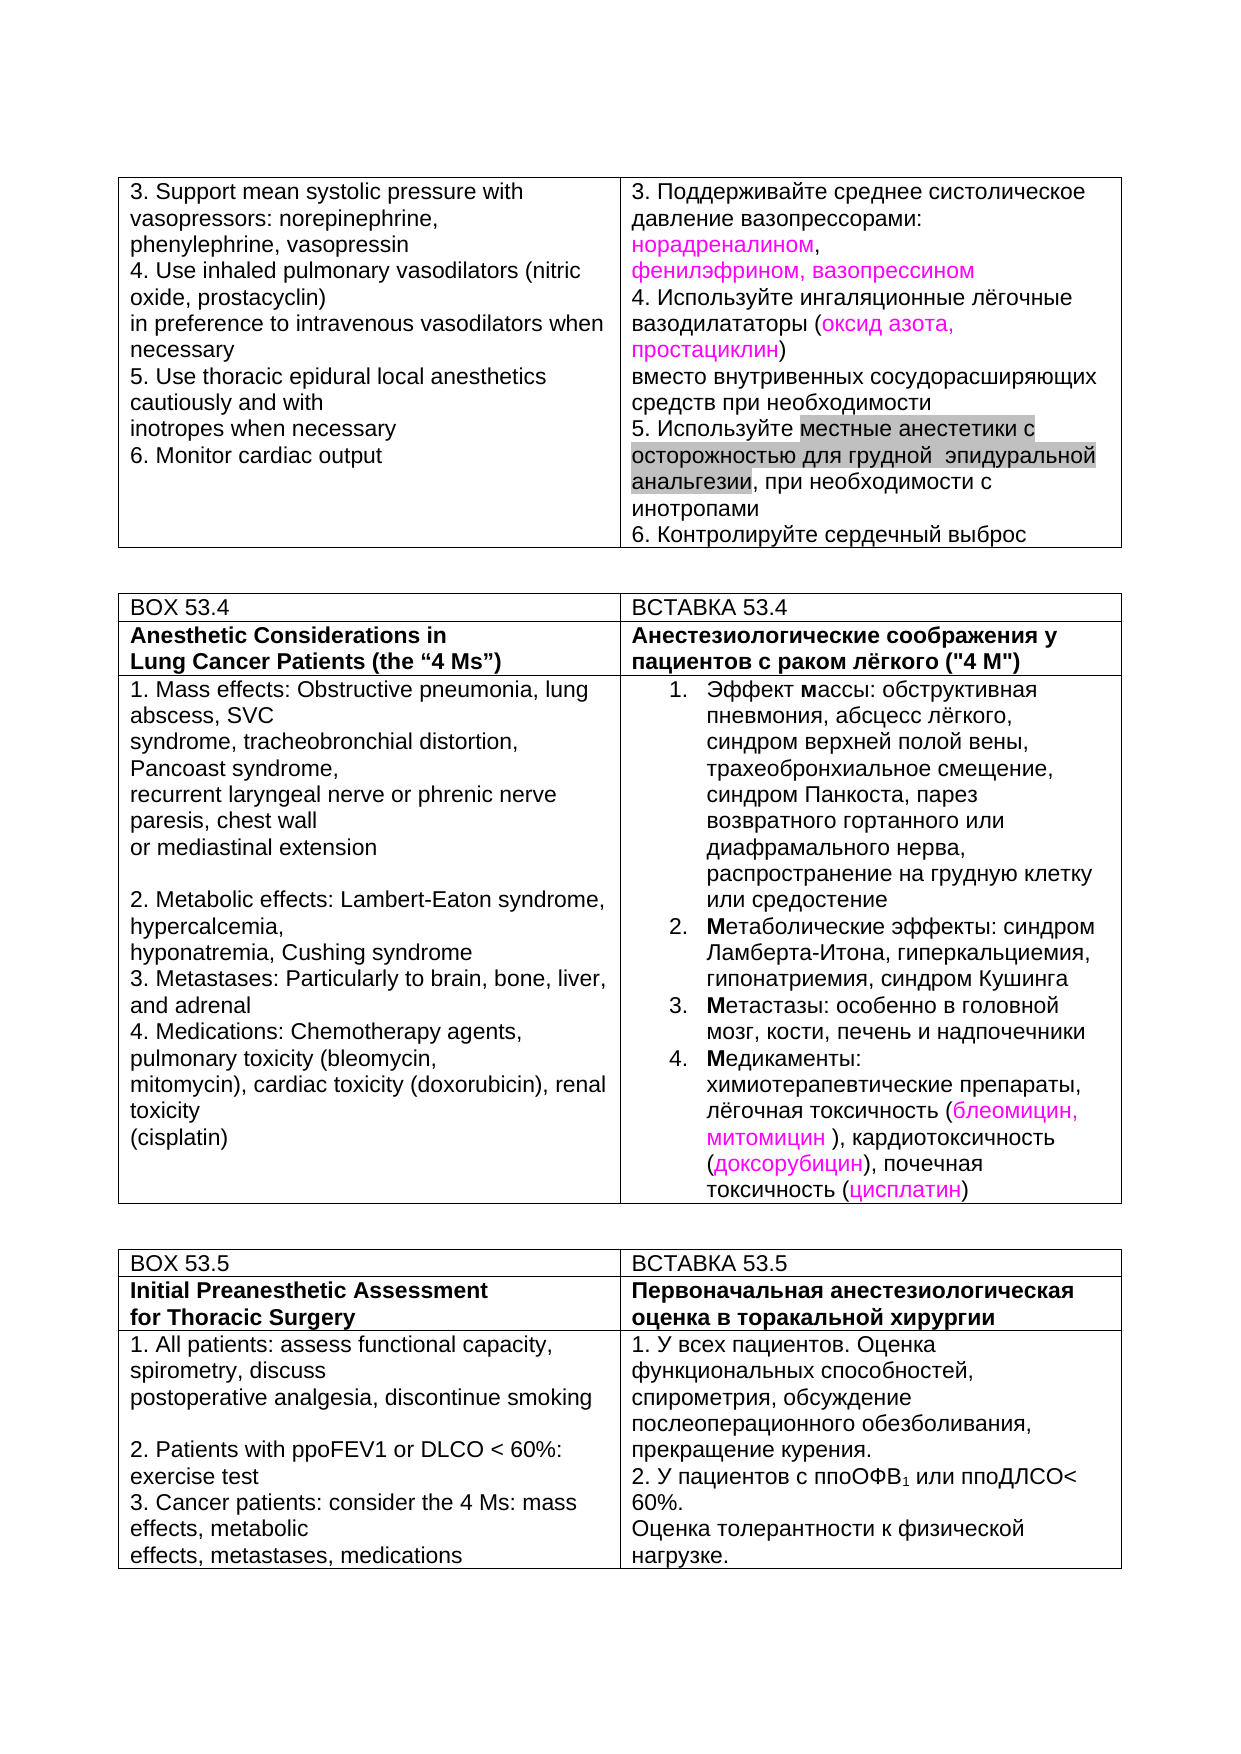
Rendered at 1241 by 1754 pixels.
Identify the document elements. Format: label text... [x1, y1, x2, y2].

table_cell Первоначальная анестезиологическая оценка в торакальной хирургии [621, 1277, 1121, 1330]
table_header ВСТАВКА 53.4 [621, 594, 1121, 621]
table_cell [119, 1331, 620, 1568]
table_cell Anesthetic Considerations in Lung Cancer Patients (the “4 Ms”) [119, 622, 620, 674]
table_cell Анестезиологические соображения у пациентов с раком лёгкого ("4 М") [621, 622, 1121, 674]
table_header BOX 53.5 [119, 1250, 620, 1276]
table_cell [621, 1331, 1121, 1568]
table_cell 1. Mass effects: Obstructive pneumonia, lung abscess, SVC syndrome, tracheobronchial distortion, Pancoast syndrome, recurrent laryngeal nerve or phrenic nerve paresis, chest wall or mediastinal extension 2. Metabolic effects: Lambert-Eaton syndrome, hypercalcemia, hyponatremia, Cushing syndrome 3. Metastases: Particularly to brain, bone, liver, and adrenal 4. Medications: Chemotherapy agents, pulmonary toxicity (bleomycin, mitomycin), cardiac toxicity (doxorubicin), renal toxicity (cisplatin) [119, 676, 620, 1203]
table_header BOX 53.4 [119, 594, 620, 621]
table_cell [621, 178, 1121, 547]
table_cell Initial Preanesthetic Assessment for Thoracic Surgery [119, 1277, 620, 1330]
table_cell Эффект массы: обструктивная пневмония, абсцесс лёгкого, синдром верхней полой вены, трахеобронхиальное смещение, синдром Панкоста, парез возвратного гортанного или диафрамального нерва, распространение на грудную клетку или средостение Метаболические эффекты: синдром Ламберта-Итона, гиперкальциемия, гипонатриемия, синдром Кушинга Метастазы: особенно в головной мозг, кости, печень и надпочечники Медикаменты: химиотерапевтические препараты, лёгочная токсичность (блеомицин, митомицин ), кардиотоксичность (доксорубицин), почечная токсичность (цисплатин) [621, 676, 1121, 1203]
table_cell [119, 178, 620, 547]
table_header ВСТАВКА 53.5 [621, 1250, 1121, 1276]
